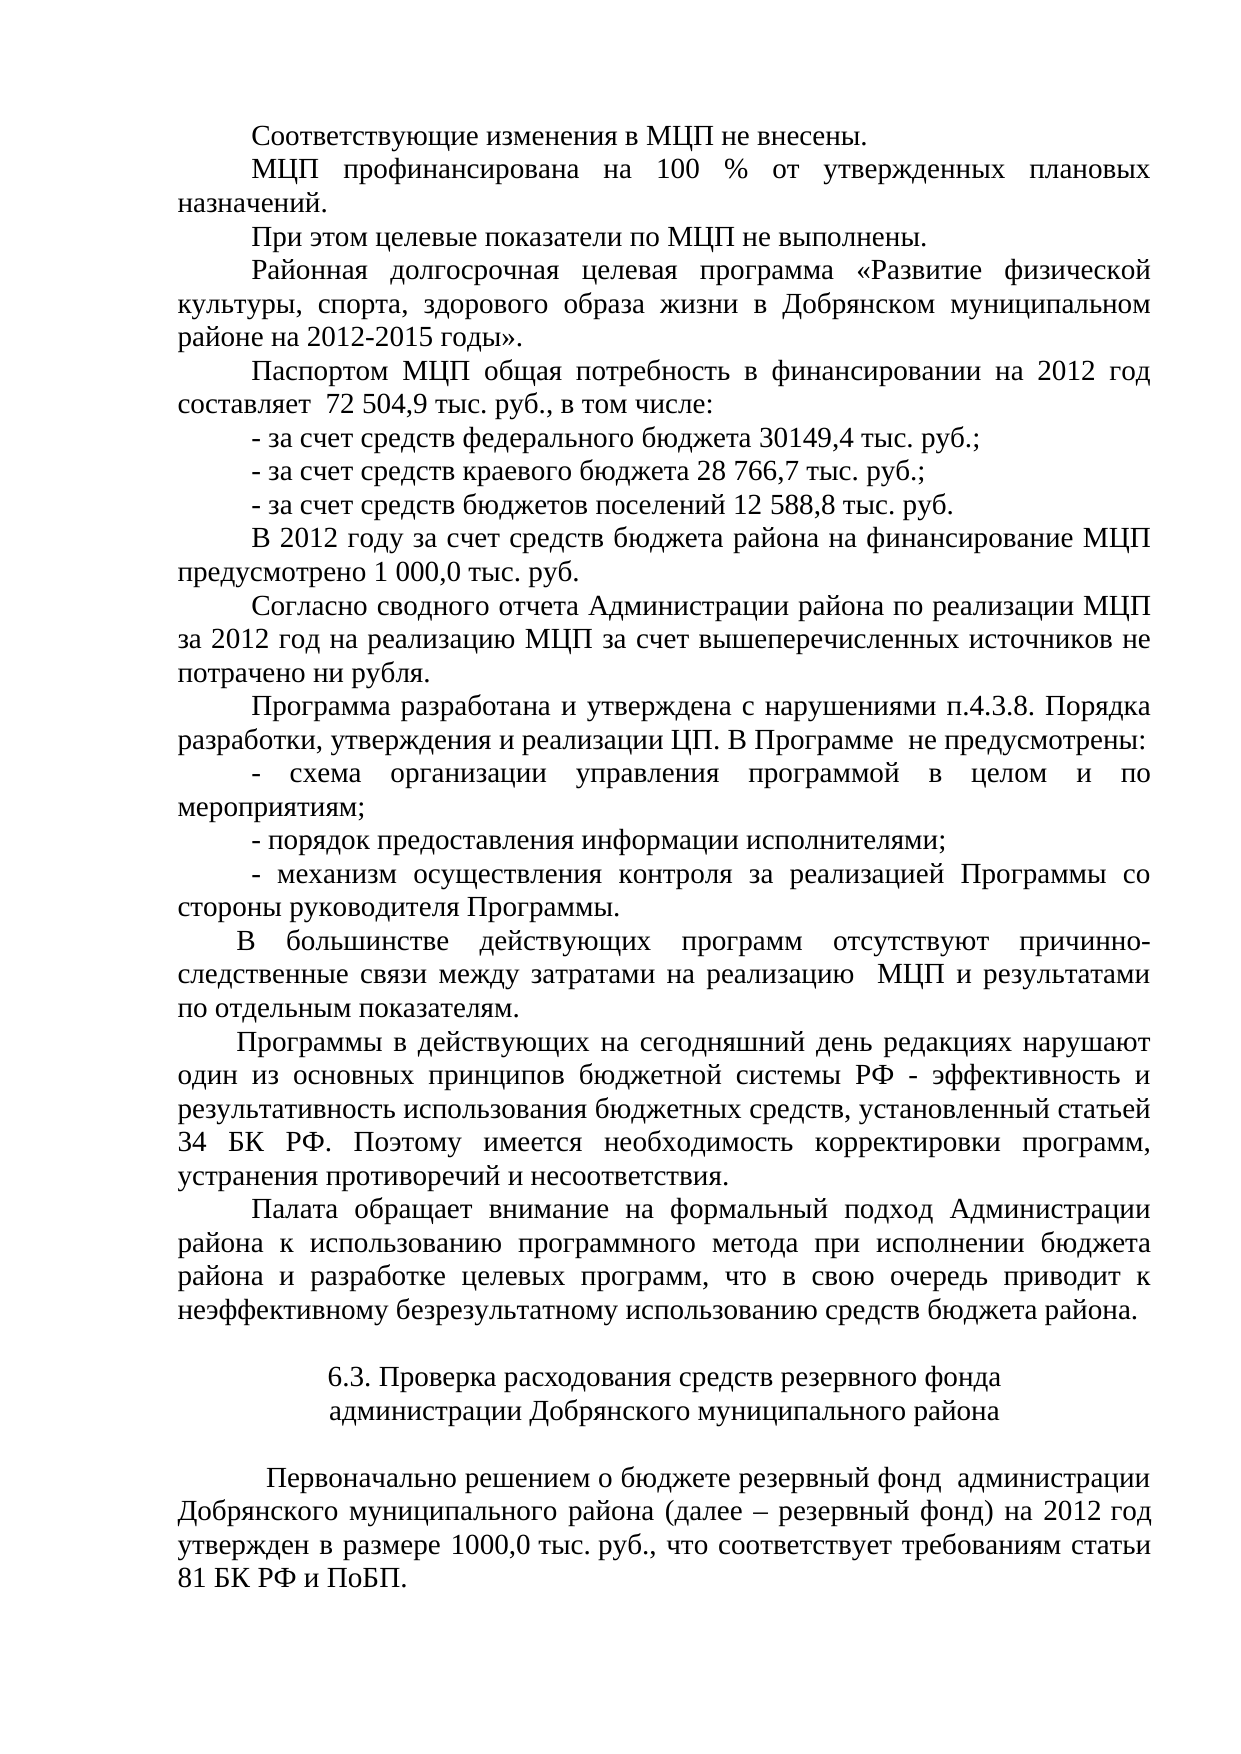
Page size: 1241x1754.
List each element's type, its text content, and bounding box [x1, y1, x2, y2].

text Согласно сводного отчета Администрации района по реализации МЦП за 2012 год на реализацию МЦП за счет вышеперечисленных источников не потрачено ни рубля. [177, 588, 1152, 688]
text Палата обращает внимание на формальный подход Администрации района к использованию программного метода при исполнении бюджета района и разработке целевых программ, что в свою очередь приводит к неэффективному безрезультатному использованию средств бюджета района. [177, 1191, 1152, 1326]
text - за счет средств федерального бюджета 30149,4 тыс. руб.; [177, 420, 1152, 453]
text МЦП профинансирована на 100 % от утвержденных плановых назначений. [177, 152, 1152, 219]
text Соответствующие изменения в МЦП не внесены. [177, 118, 1152, 152]
text В большинстве действующих программ отсутствуют причинно-следственные связи между затратами на реализацию МЦП и результатами по отдельным показателям. [177, 923, 1152, 1024]
text 6.3. Проверка расходования средств резервного фонда [177, 1359, 1152, 1393]
text Паспортом МЦП общая потребность в финансировании на 2012 год составляет 72 504,9 тыс. руб., в том числе: [177, 353, 1152, 420]
text Первоначально решением о бюджете резервный фонд администрации Добрянского муниципального района (далее – резервный фонд) на 2012 год утвержден в размере 1000,0 тыс. руб., что соответствует требованиям статьи 81 БК РФ и ПоБП. [177, 1460, 1152, 1594]
text - за счет средств бюджетов поселений 12 588,8 тыс. руб. [177, 487, 1152, 521]
text - схема организации управления программой в целом и по мероприятиям; [177, 755, 1152, 822]
text - за счет средств краевого бюджета 28 766,7 тыс. руб.; [177, 453, 1152, 487]
text администрации Добрянского муниципального района [177, 1393, 1152, 1426]
text В 2012 году за счет средств бюджета района на финансирование МЦП предусмотрено 1 000,0 тыс. руб. [177, 521, 1152, 588]
text - механизм осуществления контроля за реализацией Программы со стороны руководителя Программы. [177, 856, 1152, 923]
text Программы в действующих на сегодняшний день редакциях нарушают один из основных принципов бюджетной системы РФ - эффективность и результативность использования бюджетных средств, установленный статьей 34 БК РФ. Поэтому имеется необходимость корректировки программ, устранения противоречий и несоответствия. [177, 1024, 1152, 1191]
text Районная долгосрочная целевая программа «Развитие физической культуры, спорта, здорового образа жизни в Добрянском муниципальном районе на 2012-2015 годы». [177, 252, 1152, 353]
text Программа разработана и утверждена с нарушениями п.4.3.8. Порядка разработки, утверждения и реализации ЦП. В Программе не предусмотрены: [177, 688, 1152, 755]
text При этом целевые показатели по МЦП не выполнены. [177, 219, 1152, 252]
text - порядок предоставления информации исполнителями; [177, 822, 1152, 856]
